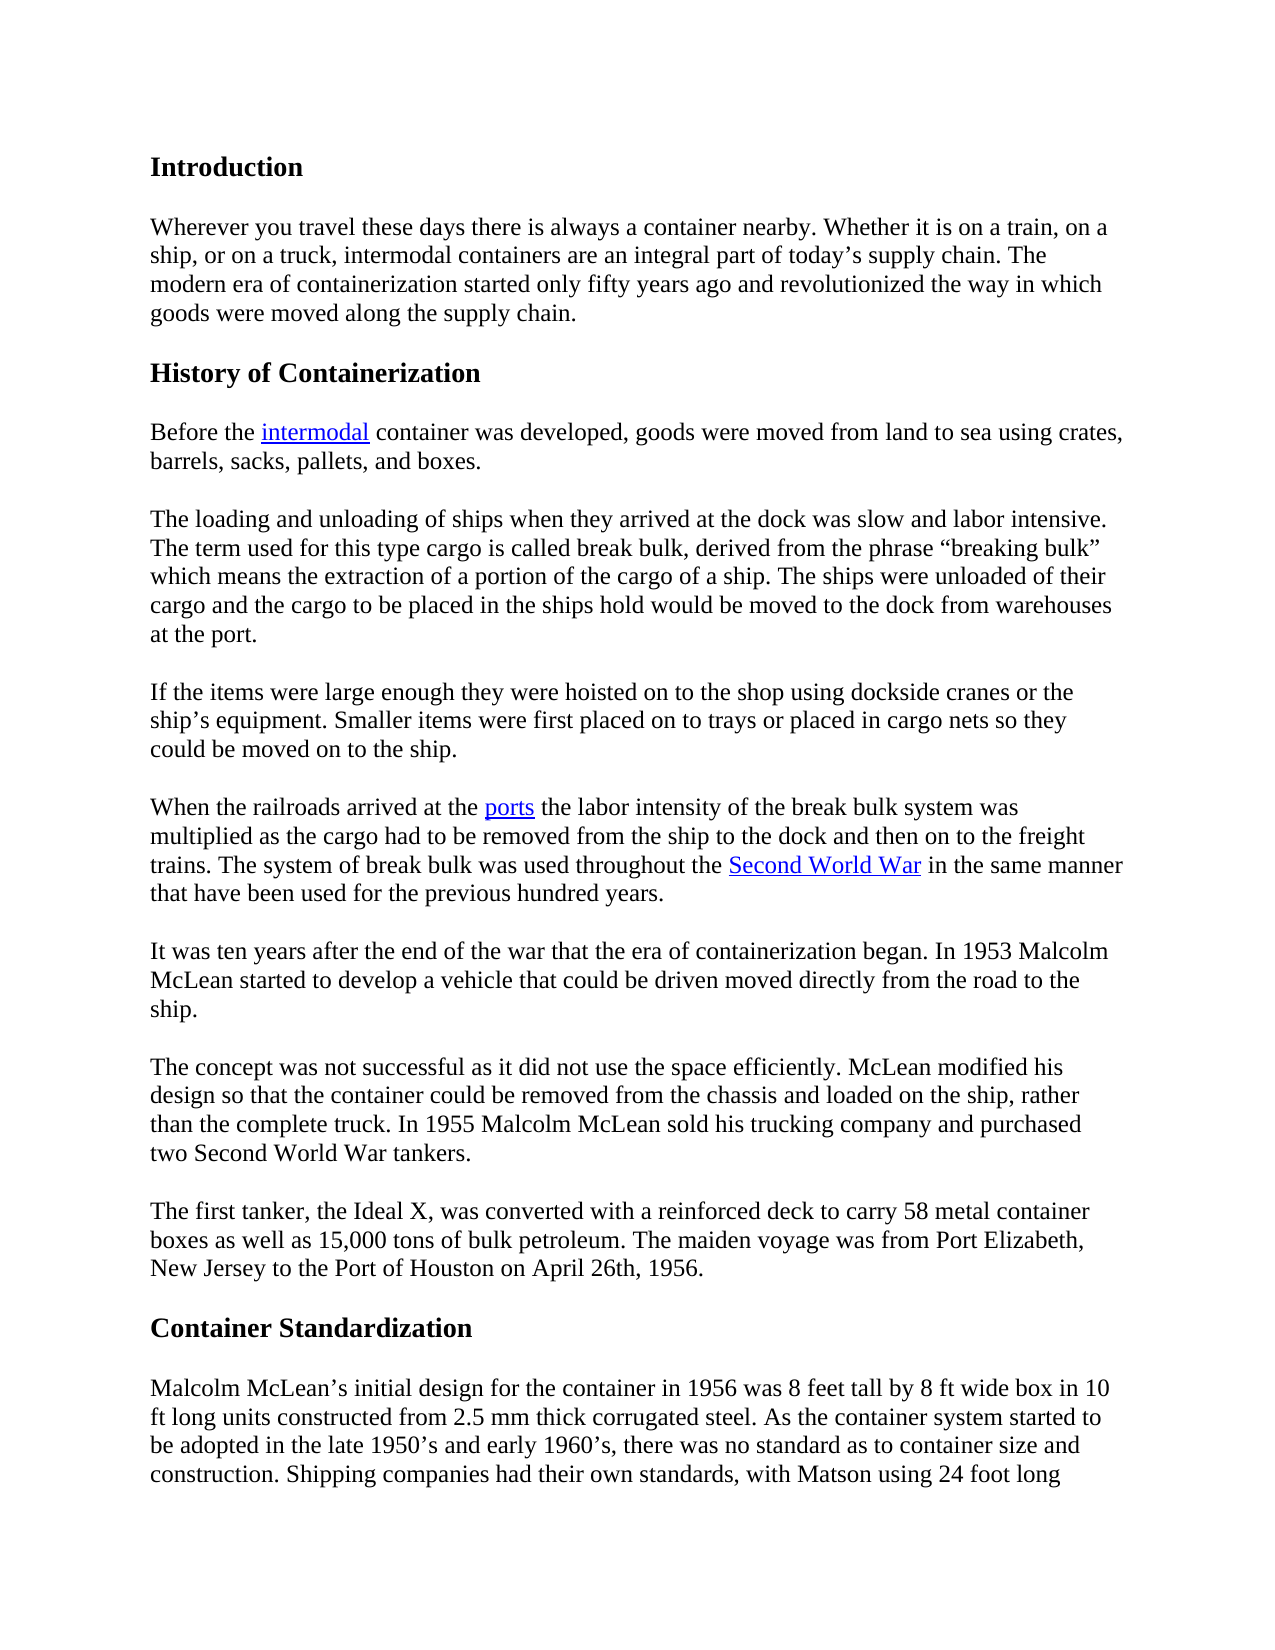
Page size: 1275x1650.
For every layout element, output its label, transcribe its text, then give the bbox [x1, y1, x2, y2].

text Before the intermodal container was developed, goods were moved from land to sea using crates, barrels, sacks, pallets, and boxes. [150, 417, 1125, 475]
text When the railroads arrived at the ports the labor intensity of the break bulk system was multiplied as the cargo had to be removed from the ship to the dock and then on to the freight trains. The system of break bulk was used throughout the Second World War in the same manner that have been used for the previous hundred years. [150, 792, 1125, 907]
text The concept was not successful as it did not use the space efficiently. McLean modified his design so that the container could be removed from the chassis and loaded on the ship, rather than the complete truck. In 1955 Malcolm McLean sold his trucking company and purchased two Second World War tankers. [150, 1052, 1125, 1167]
text It was ten years after the end of the war that the era of containerization began. In 1953 Malcolm McLean started to develop a vehicle that could be driven moved directly from the road to the ship. [150, 936, 1125, 1023]
text Container Standardization [150, 1311, 1125, 1344]
text History of Containerization [150, 356, 1125, 388]
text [150, 1373, 1125, 1488]
text Introduction [150, 150, 1125, 182]
text If the items were large enough they were hoisted on to the shop using dockside cranes or the ship’s equipment. Smaller items were first placed on to trays or placed in cargo nets so they could be moved on to the ship. [150, 677, 1125, 763]
text Wherever you travel these days there is always a container nearby. Whether it is on a train, on a ship, or on a truck, intermodal containers are an integral part of today’s supply chain. The modern era of containerization started only fifty years ago and revolutionized the way in which goods were moved along the supply chain. [150, 212, 1125, 327]
text The first tanker, the Ideal X, was converted with a reinforced deck to carry 58 metal container boxes as well as 15,000 tons of bulk petroleum. The maiden voyage was from Port Elizabeth, New Jersey to the Port of Houston on April 26th, 1956. [150, 1196, 1125, 1282]
text The loading and unloading of ships when they arrived at the dock was slow and labor intensive. The term used for this type cargo is called break bulk, derived from the phrase “breaking bulk” which means the extraction of a portion of the cargo of a ship. The ships were unloaded of their cargo and the cargo to be placed in the ships hold would be moved to the dock from warehouses at the port. [150, 504, 1125, 648]
